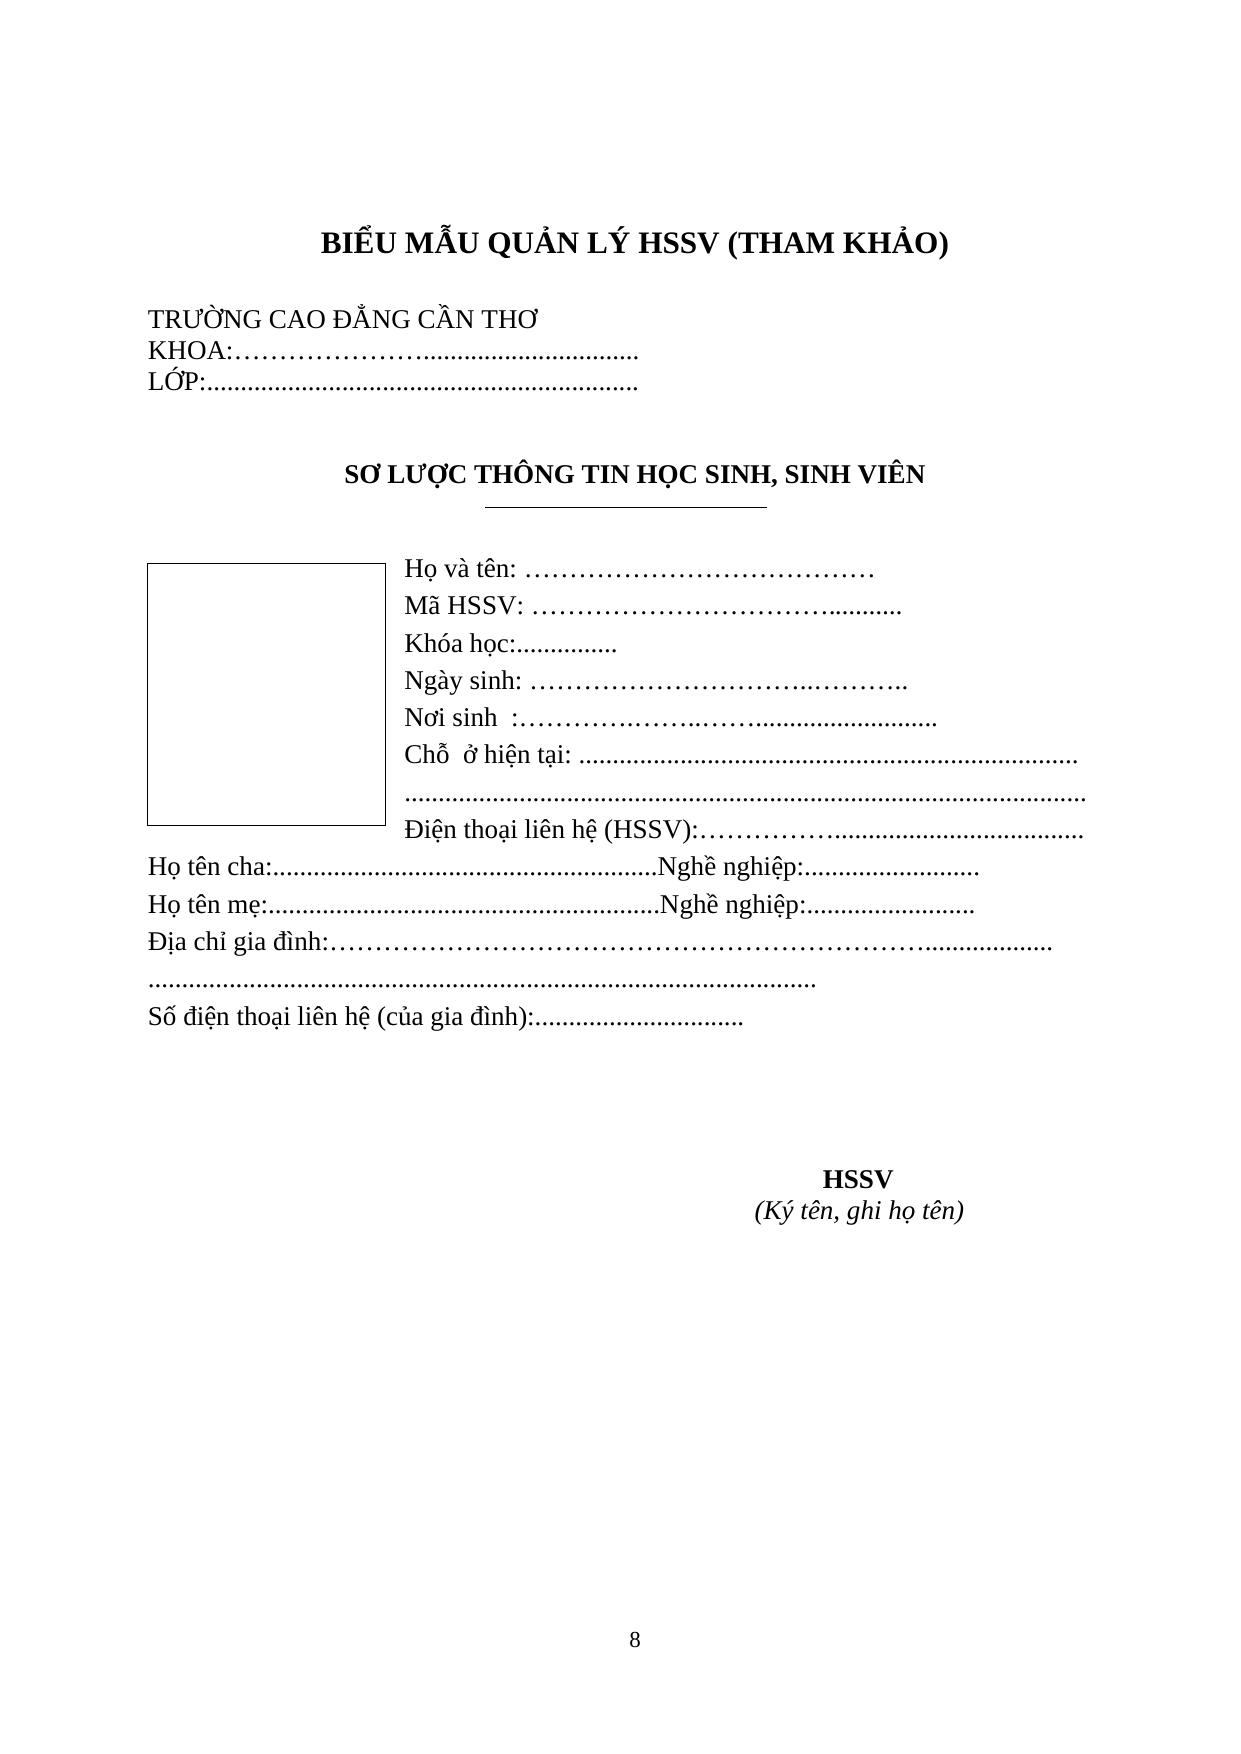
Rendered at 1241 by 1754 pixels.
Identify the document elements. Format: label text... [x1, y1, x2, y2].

text BIỂU MẪU QUẢN LÝ HSSV (THAM KHẢO) [148, 224, 1122, 260]
text Chỗ ở hiện tại: .......................................................................... [148, 738, 1122, 770]
text Điện thoại liên hệ (HSSV):……………..................................... [148, 813, 1122, 844]
text ................................................................................................... [148, 962, 1122, 993]
text Khóa học:............... [148, 627, 1122, 658]
text HSSV [748, 1163, 1122, 1194]
text LỚP:................................................................ [148, 365, 1122, 396]
text Họ tên cha:.........................................................Nghề nghiệp:.......................... [148, 850, 1122, 882]
text (Ký tên, ghi họ tên) [148, 1194, 1122, 1225]
text Họ tên mẹ:..........................................................Nghề nghiệp:......................... [148, 888, 1122, 919]
text Họ và tên: ………………………………… [148, 552, 1122, 583]
text Nơi sinh :………….……..……........................... [148, 701, 1122, 732]
text Địa chỉ gia đình:…………………………………………………………................... [148, 925, 1122, 956]
text KHOA:…………………................................ [148, 334, 1122, 365]
text Số điện thoại liên hệ (của gia đình):............................... [148, 999, 1122, 1031]
text Ngày sinh: …………………………..……….. [148, 664, 1122, 695]
text SƠ LƯỢC THÔNG TIN HỌC SINH, SINH VIÊN [148, 459, 1122, 490]
text Mã HSSV: ……………………………........... [148, 589, 1122, 621]
text TRƯỜNG CAO ĐẲNG CẦN THƠ [148, 303, 1122, 334]
text ..................................................................................................... [148, 776, 1122, 807]
